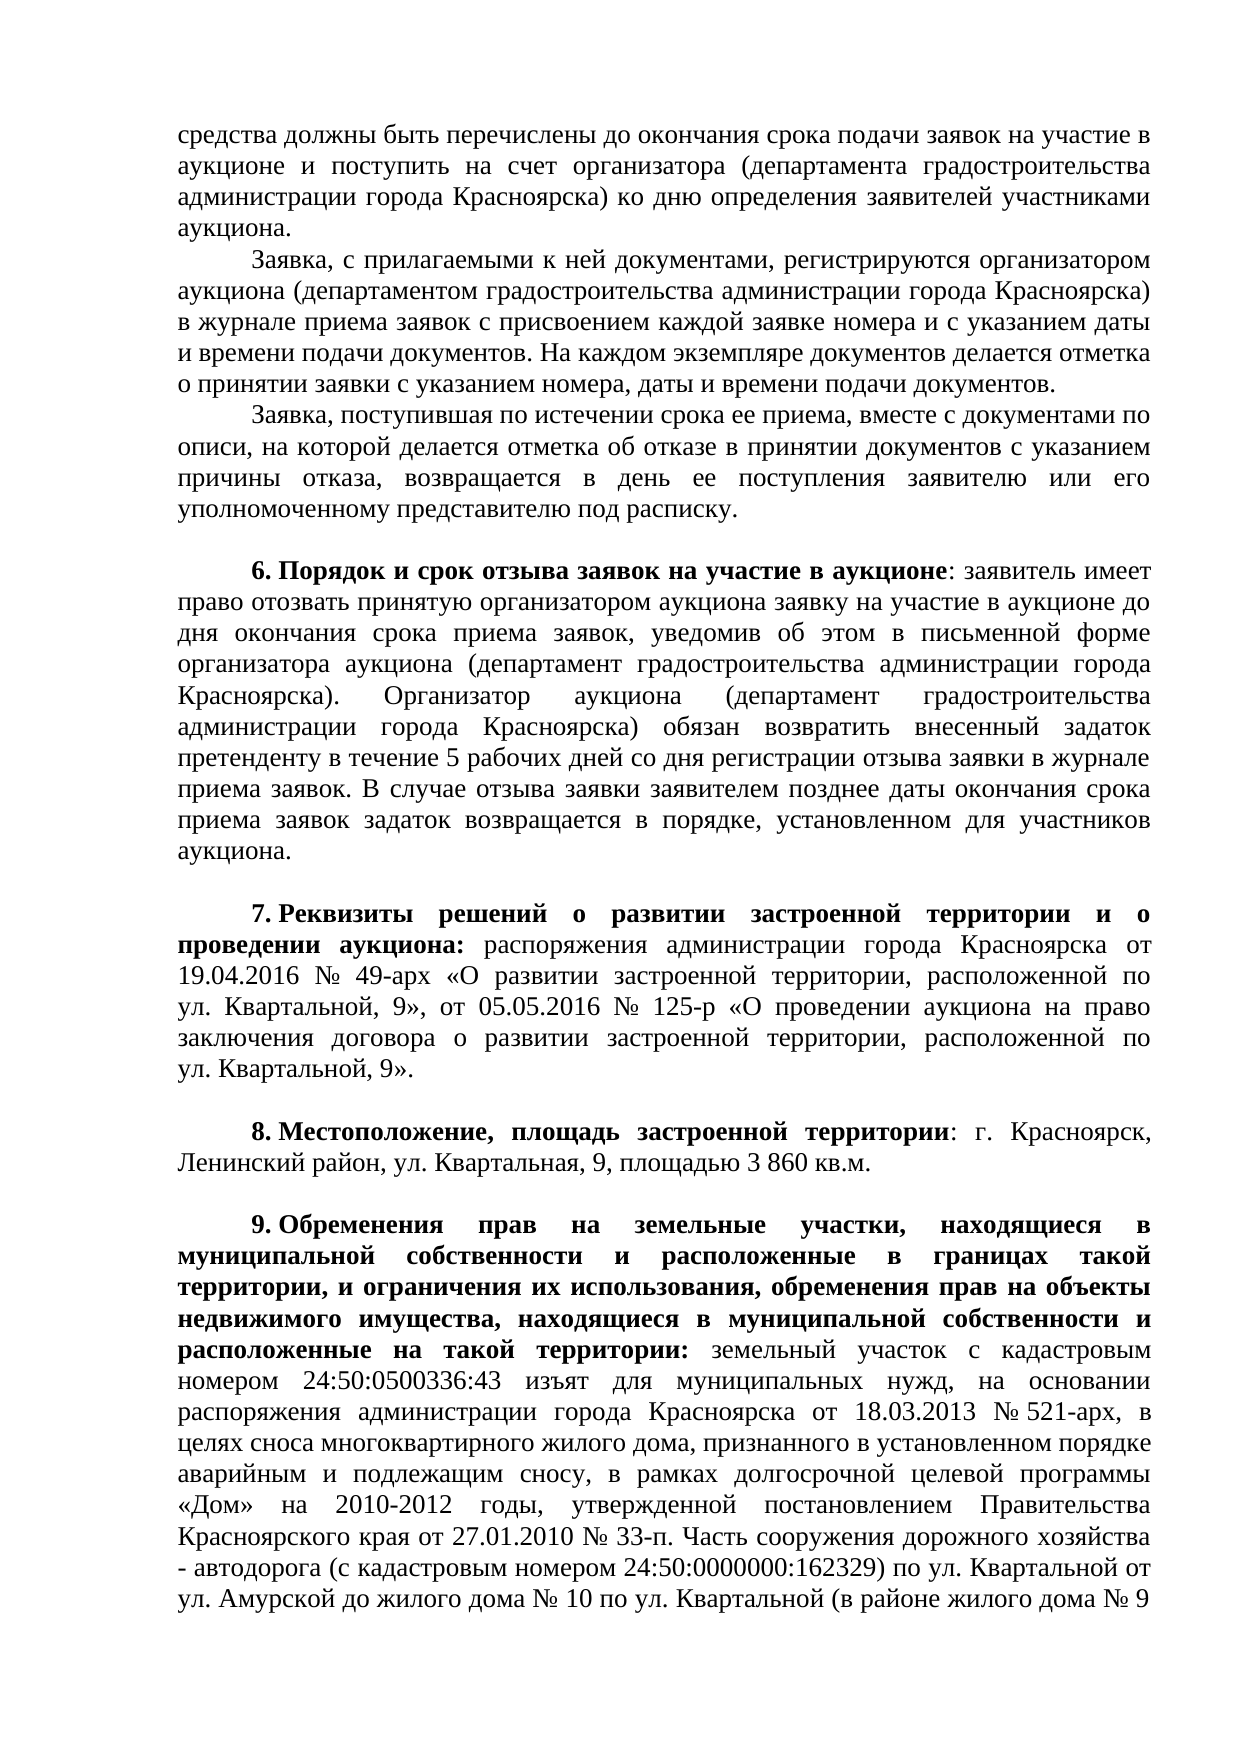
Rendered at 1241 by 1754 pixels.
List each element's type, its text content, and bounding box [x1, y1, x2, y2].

text 7. Реквизиты решений о развитии застроенной территории и о проведении аукциона: распоряжения администрации города Красноярска от 19.04.2016 № 49-арх «О развитии застроенной территории, расположенной по ул. Квартальной, 9», от 05.05.2016 № 125-р «О проведении аукциона на право заключения договора о развитии застроенной территории, расположенной по ул. Квартальной, 9». [177, 897, 1152, 1084]
text Заявка, поступившая по истечении срока ее приема, вместе с документами по описи, на которой делается отметка об отказе в принятии документов с указанием причины отказа, возвращается в день ее поступления заявителю или его уполномоченному представителю под расписку. [177, 398, 1152, 523]
text Заявка, с прилагаемыми к ней документами, регистрируются организатором аукциона (департаментом градостроительства администрации города Красноярска) в журнале приема заявок с присвоением каждой заявке номера и с указанием даты и времени подачи документов. На каждом экземпляре документов делается отметка о принятии заявки с указанием номера, даты и времени подачи документов. [177, 243, 1152, 398]
text 6. Порядок и срок отзыва заявок на участие в аукционе: заявитель имеет право отозвать принятую организатором аукциона заявку на участие в аукционе до дня окончания срока приема заявок, уведомив об этом в письменной форме организатора аукциона (департамент градостроительства администрации города Красноярска). Организатор аукциона (департамент градостроительства администрации города Красноярска) обязан возвратить внесенный задаток претенденту в течение 5 рабочих дней со дня регистрации отзыва заявки в журнале приема заявок. В случае отзыва заявки заявителем позднее даты окончания срока приема заявок задаток возвращается в порядке, установленном для участников аукциона. [177, 554, 1152, 866]
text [177, 1208, 1152, 1613]
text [177, 118, 1152, 243]
text 8. Местоположение, площадь застроенной территории: г. Красноярск, Ленинский район, ул. Квартальная, 9, площадью 3 860 кв.м. [177, 1115, 1152, 1177]
